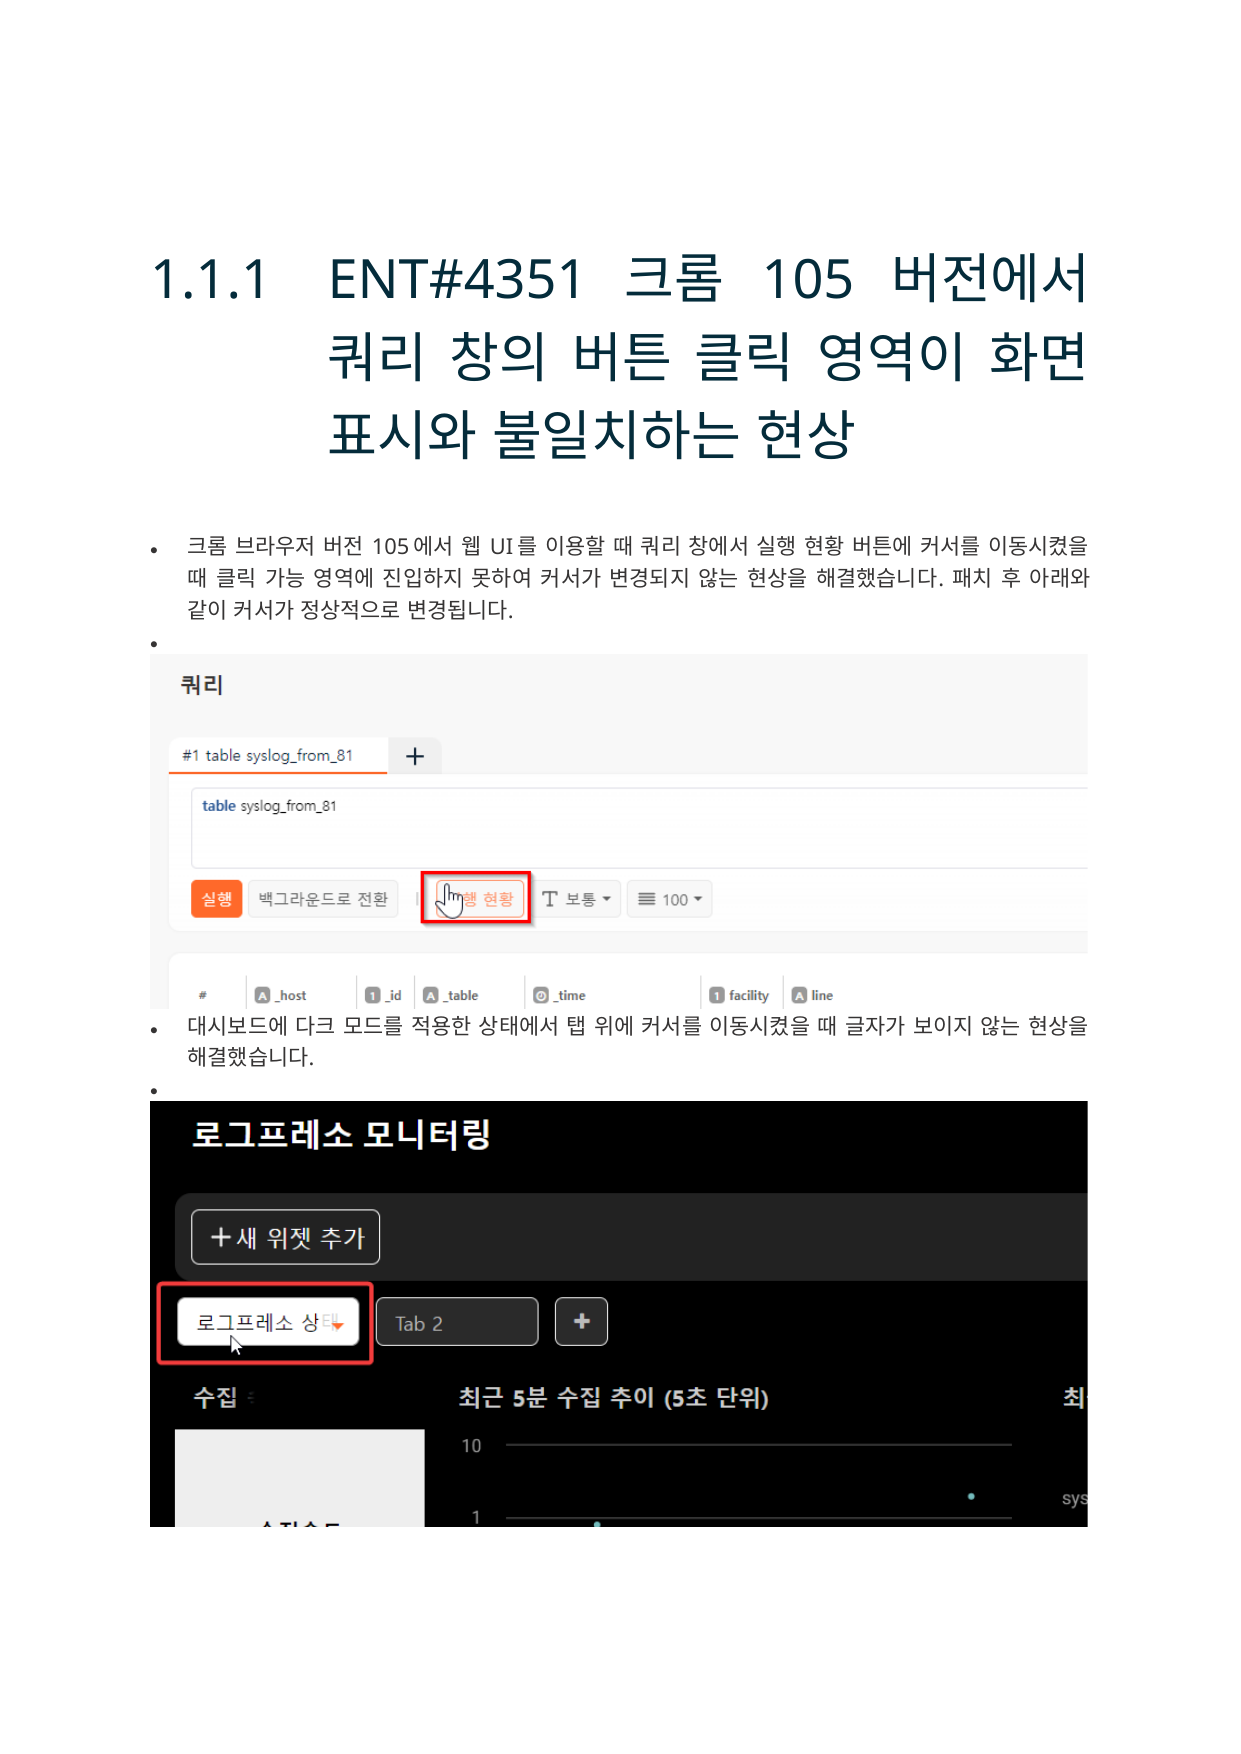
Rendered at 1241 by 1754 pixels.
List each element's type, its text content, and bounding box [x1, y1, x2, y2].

subtitle ENT#4351 크롬 105 버전에서 쿼리 창의 버튼 클릭 영역이 화면 표시와 불일치하는 현상 [150, 236, 1090, 471]
picture [150, 654, 1088, 1009]
list 대시보드에 다크 모드를 적용한 상태에서 탭 위에 커서를 이동시켰을 때 글자가 보이지 않는 현상을 해결했습니다. [150, 1009, 1090, 1072]
picture [150, 1101, 1088, 1527]
list 크롬 브라우저 버전 105에서 웹 UI를 이용할 때 쿼리 창에서 실행 현황 버튼에 커서를 이동시켰을 때 클릭 가능 영역에 진입하지 못하여 커서가 변경되지 않는 현상을 해결했습니다. 패치 후 아래와 같이 커서가 정상적으로 변경됩니다. [150, 529, 1090, 625]
